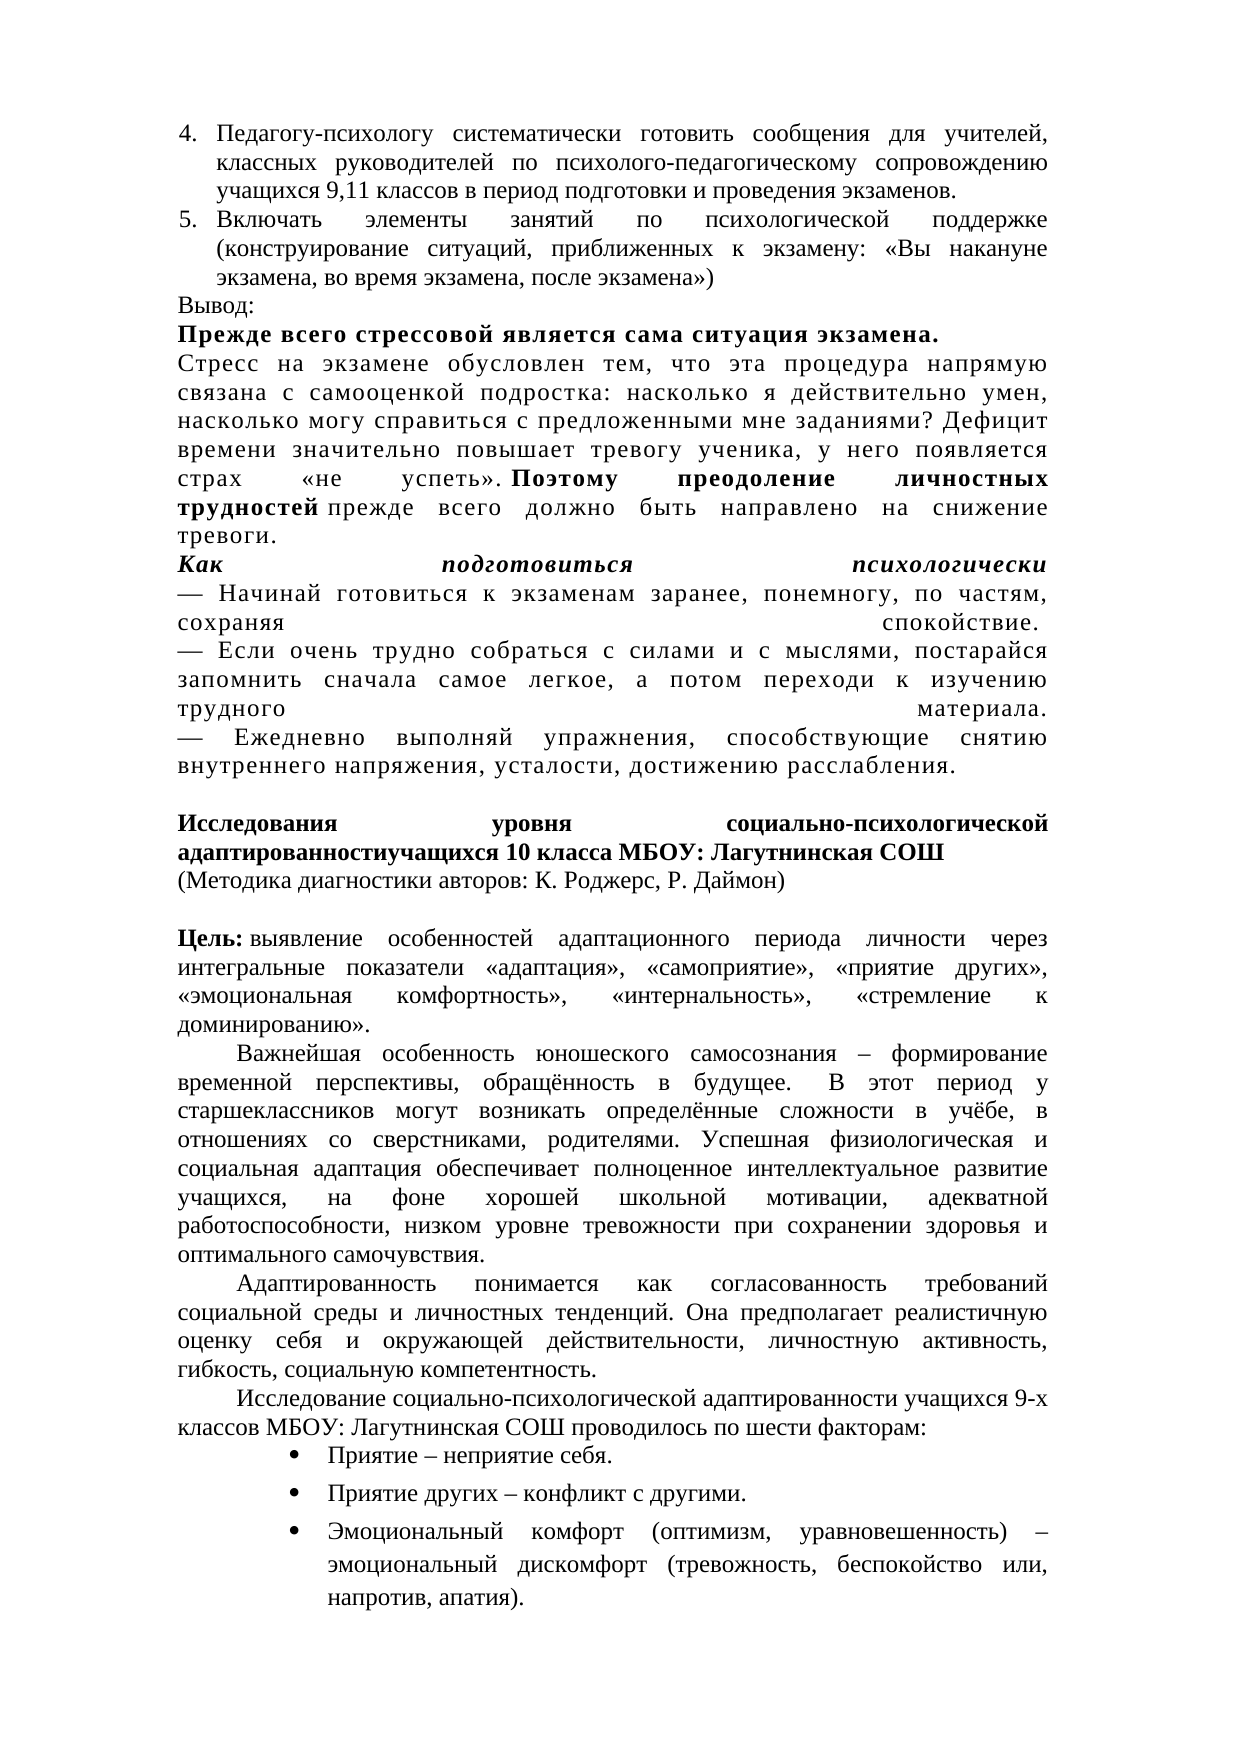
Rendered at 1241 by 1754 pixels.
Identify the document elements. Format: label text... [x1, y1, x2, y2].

list Педагогу-психологу систематически готовить сообщения для учителей, классных руководителей по психолого-педагогическому сопровождению учащихся 9,11 классов в период подготовки и проведения экзаменов. [179, 118, 1048, 204]
text Важнейшая особенность юношеского самосознания – формирование временной перспективы, обращённость в будущее. В этот период у старшеклассников могут возникать определённые сложности в учёбе, в отношениях со сверстниками, родителями. Успешная физиологическая и социальная адаптация обеспечивает полноценное интеллектуальное развитие учащихся, на фоне хорошей школьной мотивации, адекватной работоспособности, низком уровне тревожности при сохранении здоровья и оптимального самочувствия. [177, 1038, 1048, 1268]
list Эмоциональный комфорт (оптимизм, уравновешенность) – эмоциональный дискомфорт (тревожность, беспокойство или, напротив, апатия). [290, 1516, 1048, 1611]
text Прежде всего стрессовой является сама ситуация экзамена. [177, 319, 1048, 348]
text Стресс на экзамене обусловлен тем, что эта процедура напрямую связана с самооценкой подростка: насколько я действительно умен, насколько могу справиться с предложенными мне заданиями? Дефицит времени значительно повышает тревогу ученика, у него появляется страх «не успеть». Поэтому преодоление личностных трудностей прежде всего должно быть направлено на снижение тревоги. [177, 348, 1048, 549]
text Цель: выявление особенностей адаптационного периода личности через интегральные показатели «адаптация», «самоприятие», «приятие других», «эмоциональная комфортность», «интернальность», «стремление к доминированию». [177, 923, 1048, 1038]
text Исследования уровня социально-психологической адаптированностиучащихся 10 класса МБОУ: Лагутнинская СОШ [177, 808, 1048, 866]
list Приятие – неприятие себя. [290, 1441, 1048, 1469]
list Приятие других – конфликт с другими. [290, 1478, 1048, 1507]
text Адаптированность понимается как согласованность требований социальной среды и личностных тенденций. Она предполагает реалистичную оценку себя и окружающей действительности, личностную активность, гибкость, социальную компетентность. [177, 1268, 1048, 1383]
text (Методика диагностики авторов: К. Роджерс, Р. Даймон) [177, 866, 1048, 894]
list Включать элементы занятий по психологической поддержке (конструирование ситуаций, приближенных к экзамену: «Вы накануне экзамена, во время экзамена, после экзамена») [179, 204, 1048, 291]
text Исследование социально-психологической адаптированности учащихся 9-х классов МБОУ: Лагутнинская СОШ проводилось по шести факторам: [177, 1383, 1048, 1441]
text Как подготовиться психологически — Начинай готовиться к экзаменам заранее, понемногу, по частям, сохраняя спокойствие. — Если очень трудно собраться с силами и с мыслями, постарайся запомнить сначала самое легкое, а потом переходи к изучению трудного материала. — Ежедневно выполняй упражнения, способствующие снятию внутреннего напряжения, усталости, достижению расслабления. [177, 549, 1048, 779]
text Вывод: [177, 291, 1048, 319]
